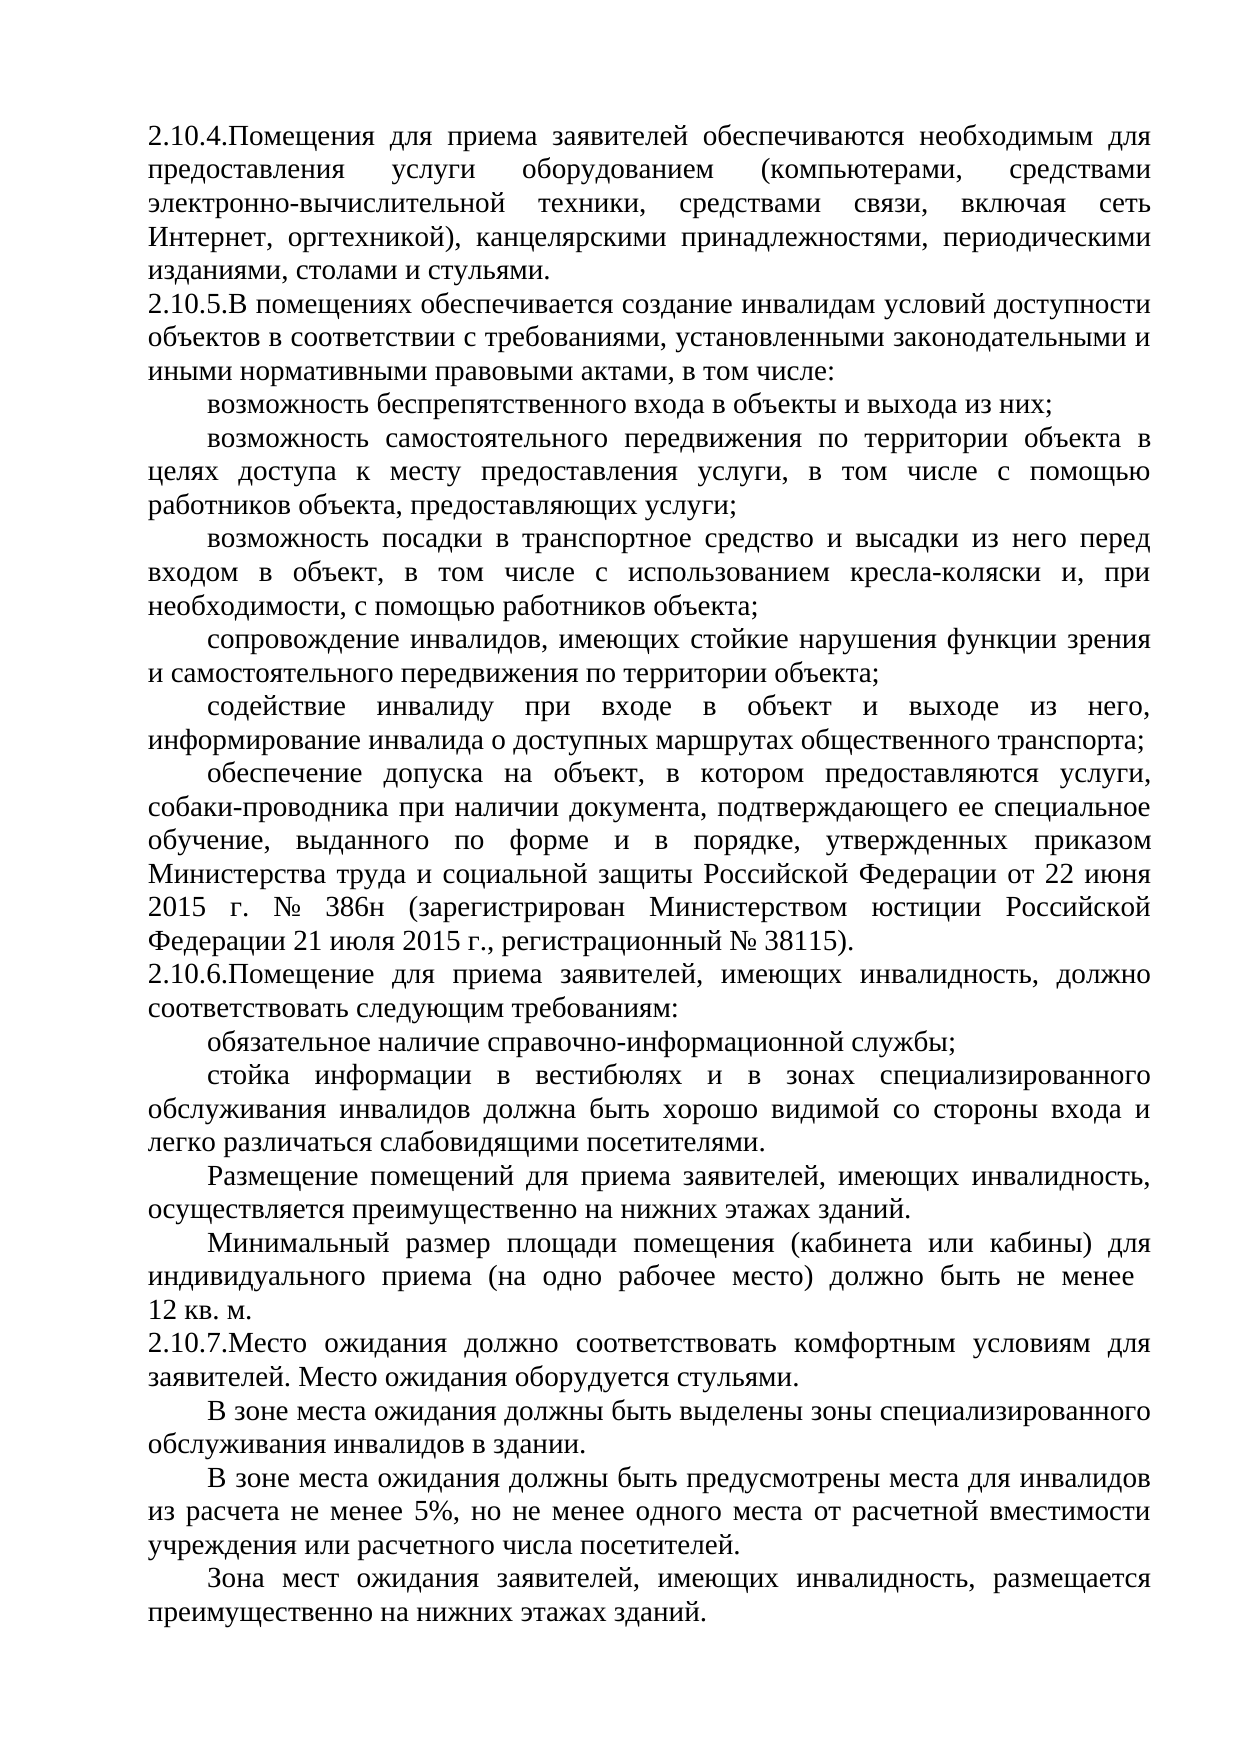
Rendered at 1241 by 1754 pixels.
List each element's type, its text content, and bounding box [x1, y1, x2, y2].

text обязательное наличие справочно-информационной службы; [148, 1024, 1152, 1057]
text возможность посадки в транспортное средство и высадки из него перед входом в объект, в том числе с использованием кресла-коляски и, при необходимости, с помощью работников объекта; [148, 521, 1152, 621]
text возможность самостоятельного передвижения по территории объекта в целях доступа к месту предоставления услуги, в том числе с помощью работников объекта, предоставляющих услуги; [148, 420, 1152, 521]
text Зона мест ожидания заявителей, имеющих инвалидность, размещается преимущественно на нижних этажах зданий. [148, 1560, 1152, 1627]
text сопровождение инвалидов, имеющих стойкие нарушения функции зрения и самостоятельного передвижения по территории объекта; [148, 621, 1152, 688]
text обеспечение допуска на объект, в котором предоставляются услуги, собаки-проводника при наличии документа, подтверждающего ее специальное обучение, выданного по форме и в порядке, утвержденных приказом Министерства труда и социальной защиты Российской Федерации от 22 июня . № 386н (зарегистрирован Министерством юстиции Российской Федерации 21 июля ., регистрационный № 38115). [148, 755, 1152, 957]
text В зоне места ожидания должны быть предусмотрены места для инвалидов из расчета не менее 5%, но не менее одного места от расчетной вместимости учреждения или расчетного числа посетителей. [148, 1460, 1152, 1560]
text 2.10.4.Помещения для приема заявителей обеспечиваются необходимым для предоставления услуги оборудованием (компьютерами, средствами электронно-вычислительной техники, средствами связи, включая сеть Интернет, оргтехникой), канцелярскими принадлежностями, периодическими изданиями, столами и стульями. [148, 118, 1152, 286]
text В зоне места ожидания должны быть выделены зоны специализированного обслуживания инвалидов в здании. [148, 1393, 1152, 1460]
text возможность беспрепятственного входа в объекты и выхода из них; [148, 386, 1152, 420]
text содействие инвалиду при входе в объект и выходе из него, информирование инвалида о доступных маршрутах общественного транспорта; [148, 688, 1152, 755]
text 2.10.7.Место ожидания должно соответствовать комфортным условиям для заявителей. Место ожидания оборудуется стульями. [148, 1326, 1152, 1393]
text 2.10.6.Помещение для приема заявителей, имеющих инвалидность, должно соответствовать следующим требованиям: [148, 957, 1152, 1024]
text Минимальный размер площади помещения (кабинета или кабины) для индивидуального приема (на одно рабочее место) должно быть не менее 12 кв. м. [148, 1225, 1152, 1326]
text стойка информации в вестибюлях и в зонах специализированного обслуживания инвалидов должна быть хорошо видимой со стороны входа и легко различаться слабовидящими посетителями. [148, 1057, 1152, 1158]
text 2.10.5.В помещениях обеспечивается создание инвалидам условий доступности объектов в соответствии с требованиями, установленными законодательными и иными нормативными правовыми актами, в том числе: [148, 286, 1152, 386]
text Размещение помещений для приема заявителей, имеющих инвалидность, осуществляется преимущественно на нижних этажах зданий. [148, 1158, 1152, 1225]
